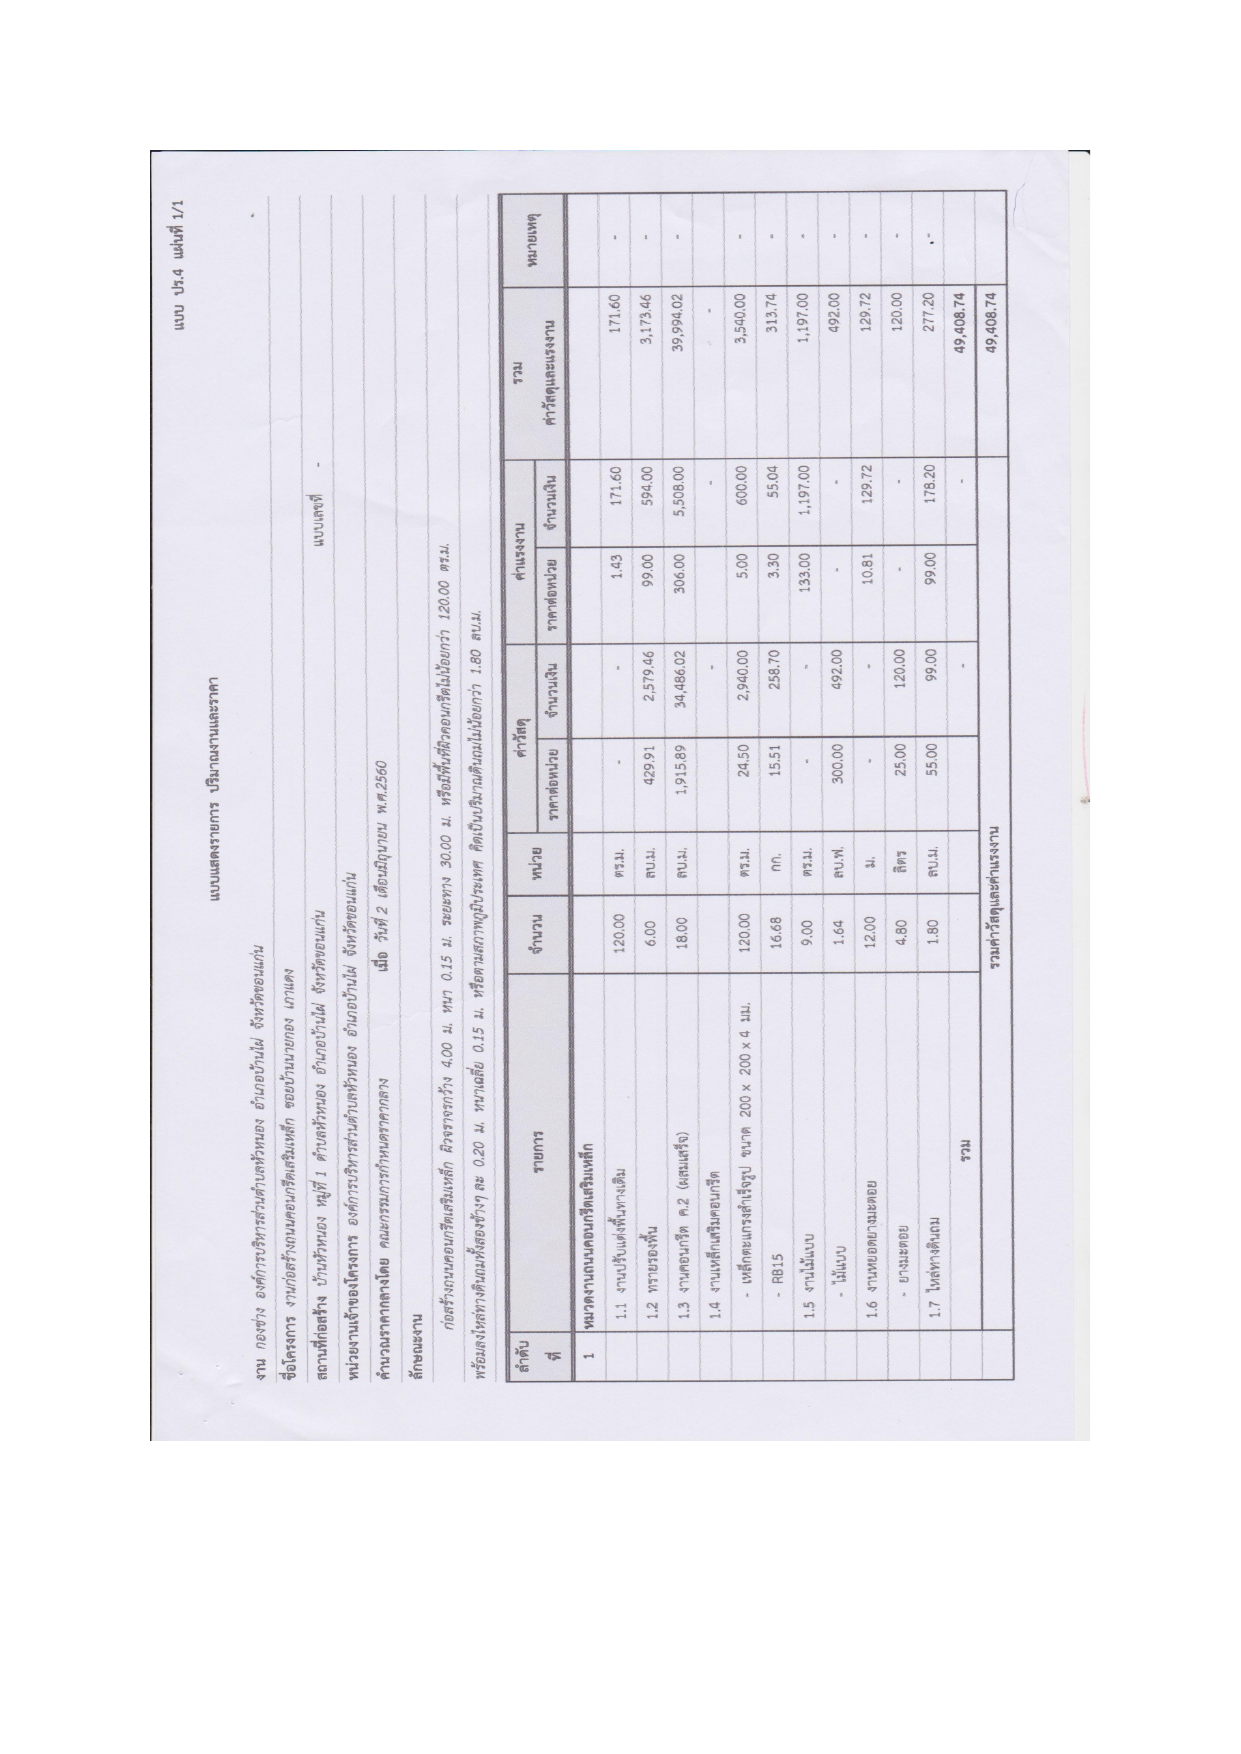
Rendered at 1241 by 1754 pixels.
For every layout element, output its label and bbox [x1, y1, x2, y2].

picture [150, 150, 1091, 1441]
